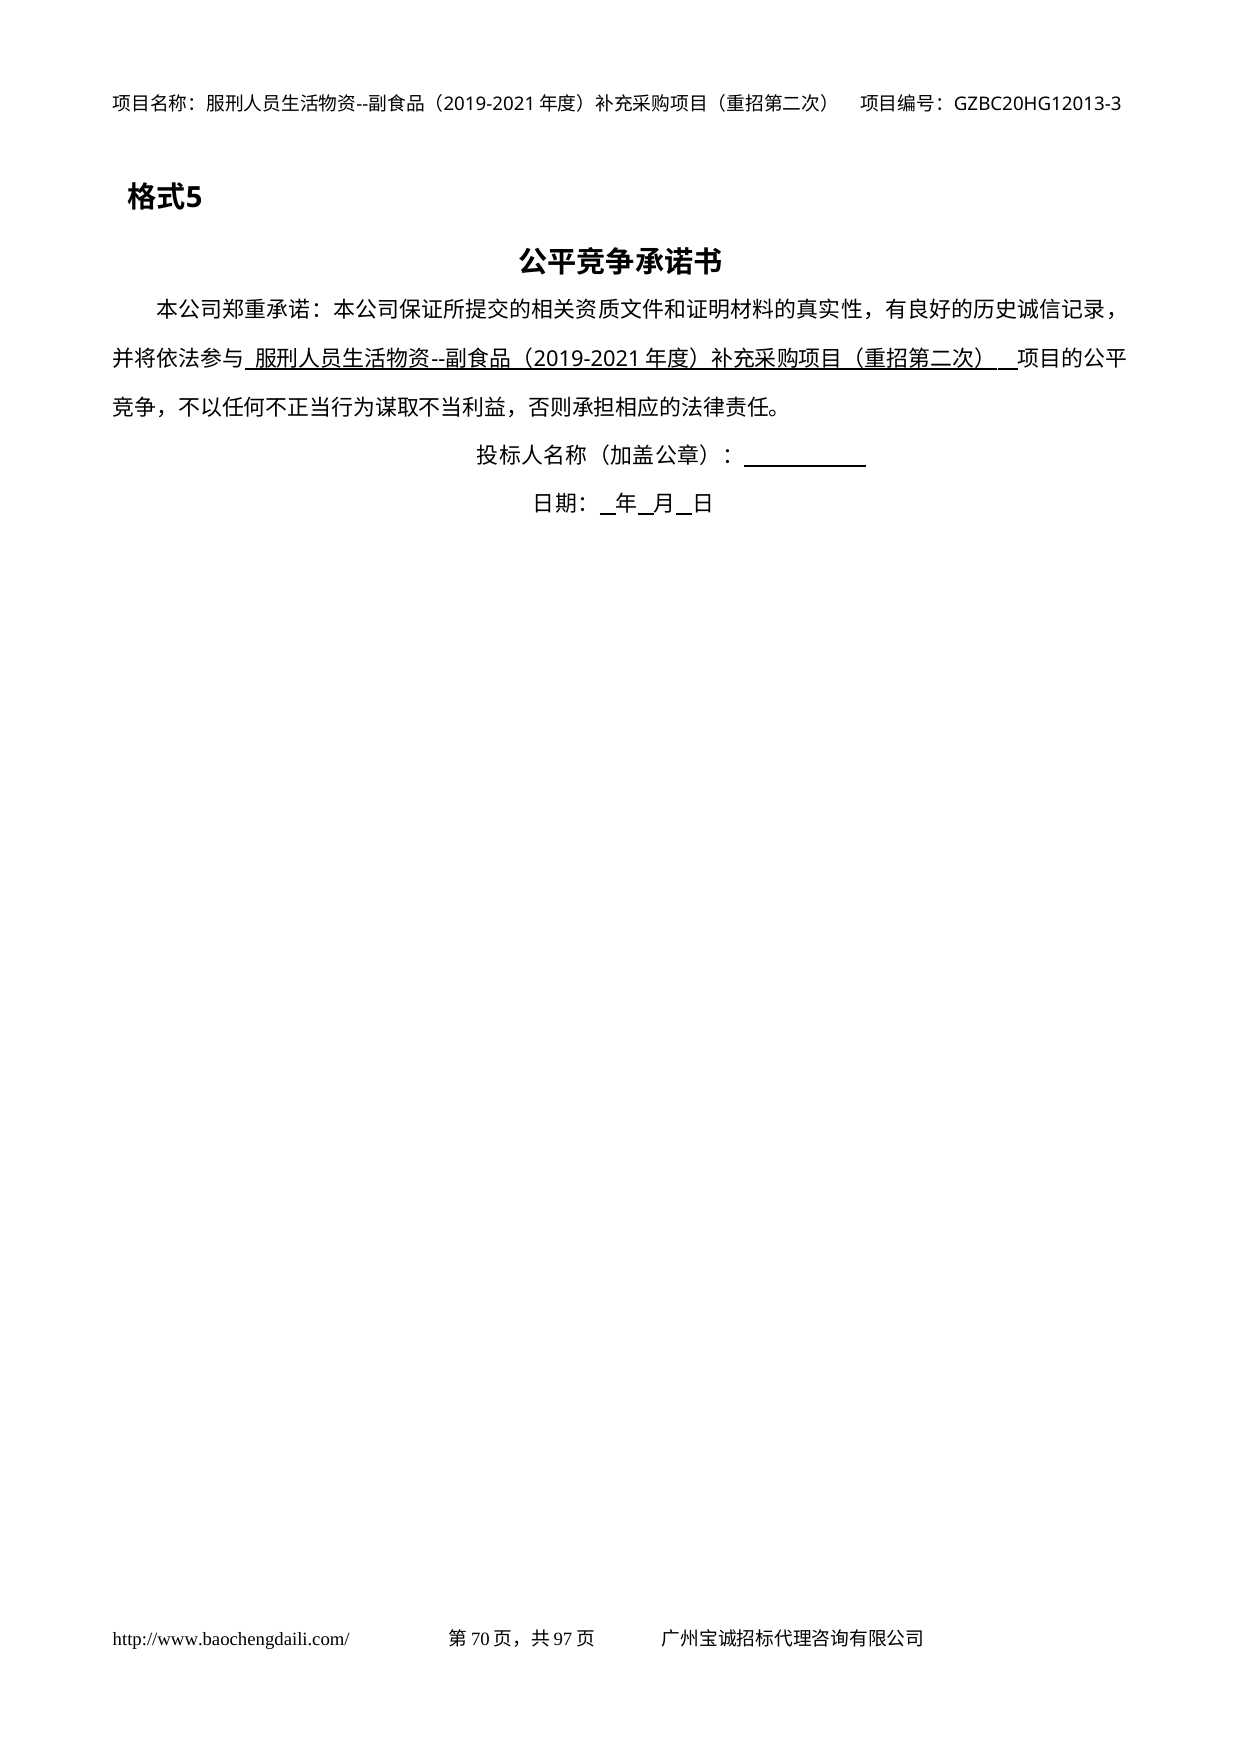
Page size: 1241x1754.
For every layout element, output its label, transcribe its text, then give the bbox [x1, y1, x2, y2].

text 日期： 年 月 日 [112, 486, 1128, 518]
text 本公司郑重承诺：本公司保证所提交的相关资质文件和证明材料的真实性，有良好的历史诚信记录，并将依法参与 服刑人员生活物资--副食品（2019-2021年度）补充采购项目（重招第二次） 项目的公平竞争，不以任何不正当行为谋取不当利益，否则承担相应的法律责任。 [112, 292, 1128, 422]
text 公平竞争承诺书 [112, 227, 1128, 292]
text 投标人名称（加盖公章）： [112, 438, 1071, 470]
